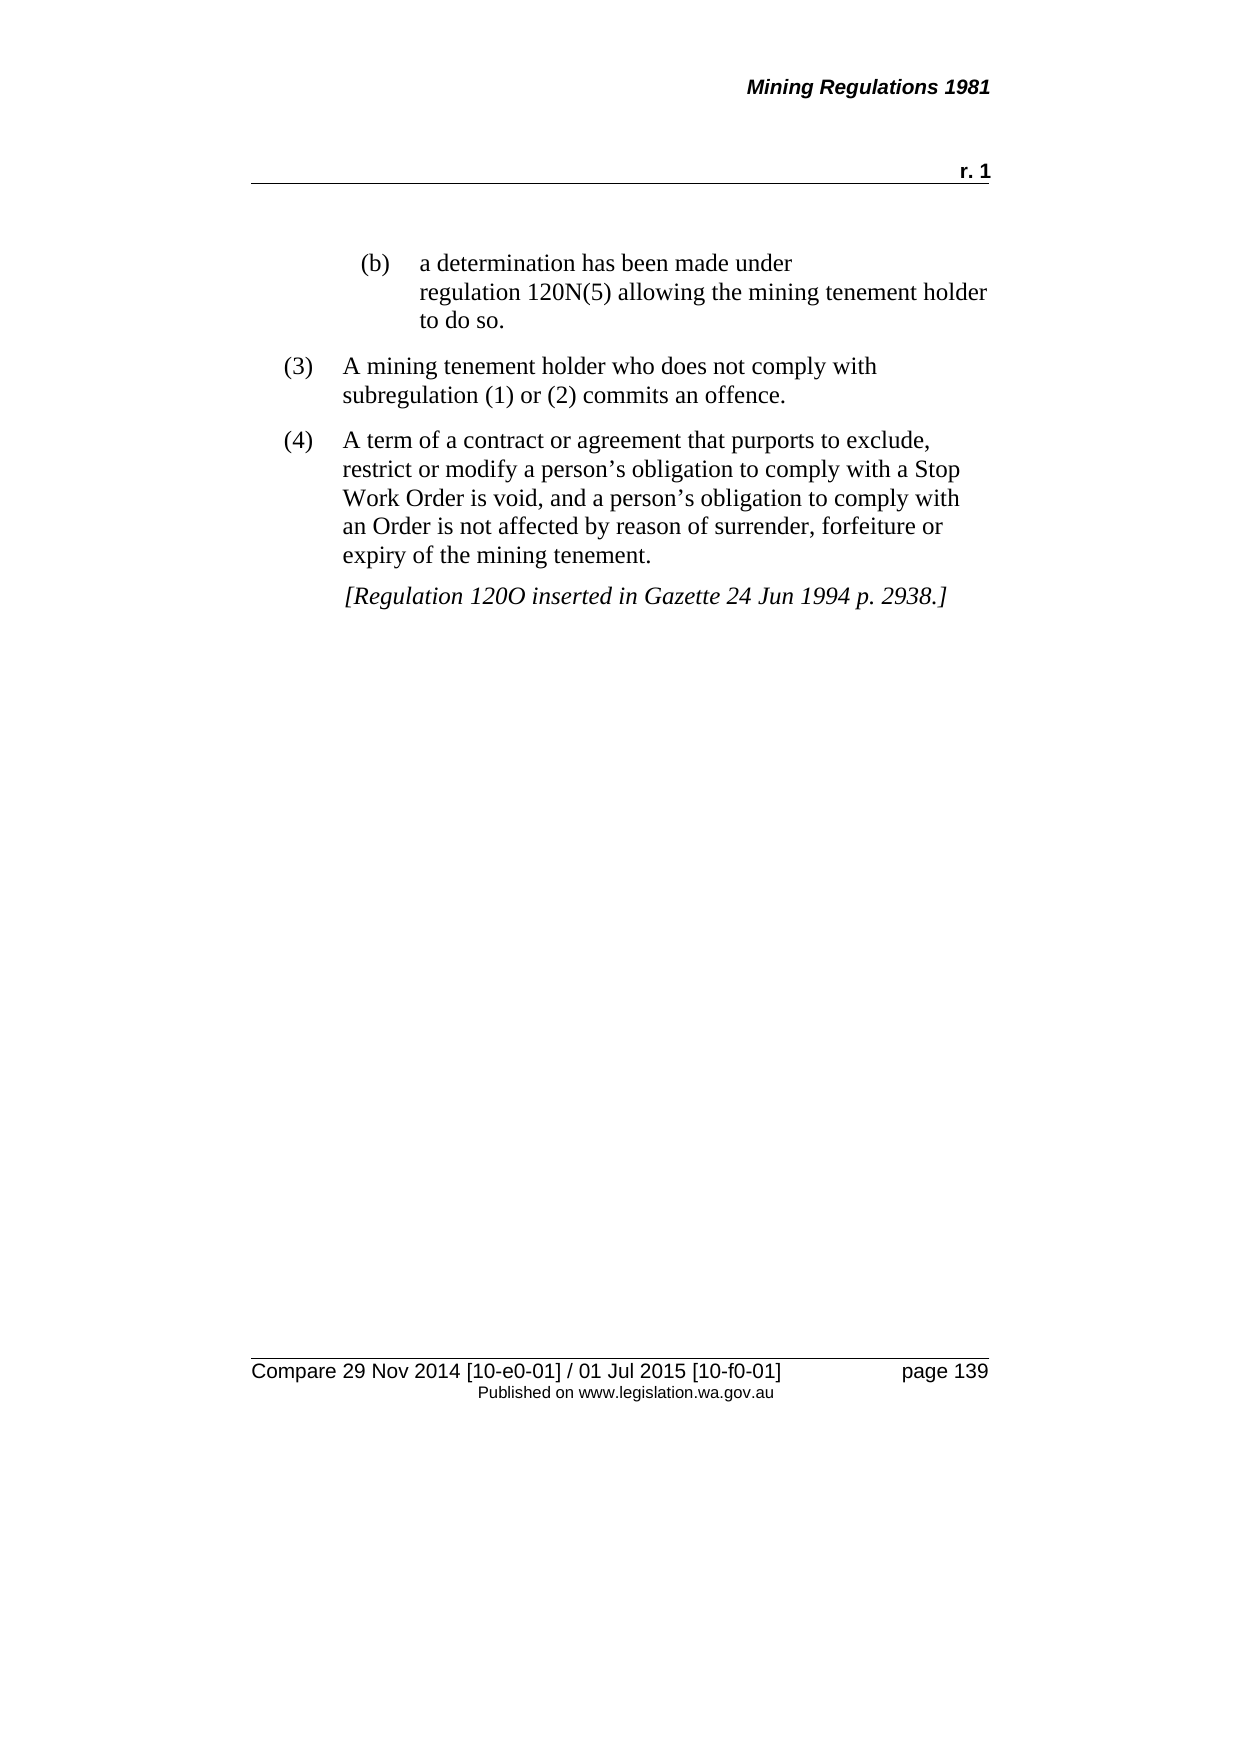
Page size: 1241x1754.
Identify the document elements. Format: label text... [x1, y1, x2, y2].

text (3) A mining tenement holder who does not comply with subregulation (1) or (2) commits an offence. [251, 351, 989, 408]
text (b) a determination has been made under regulation 120N(5) allowing the mining tenement holder to do so. [251, 248, 989, 334]
text (4) A term of a contract or agreement that purports to exclude, restrict or modify a person’s obligation to comply with a Stop Work Order is void, and a person’s obligation to comply with an Order is not affected by reason of surrender, forfeiture or expiry of the mining tenement. [251, 425, 989, 569]
text [Regulation 120O inserted in Gazette 24 Jun 1994 p. 2938.] [251, 581, 989, 610]
